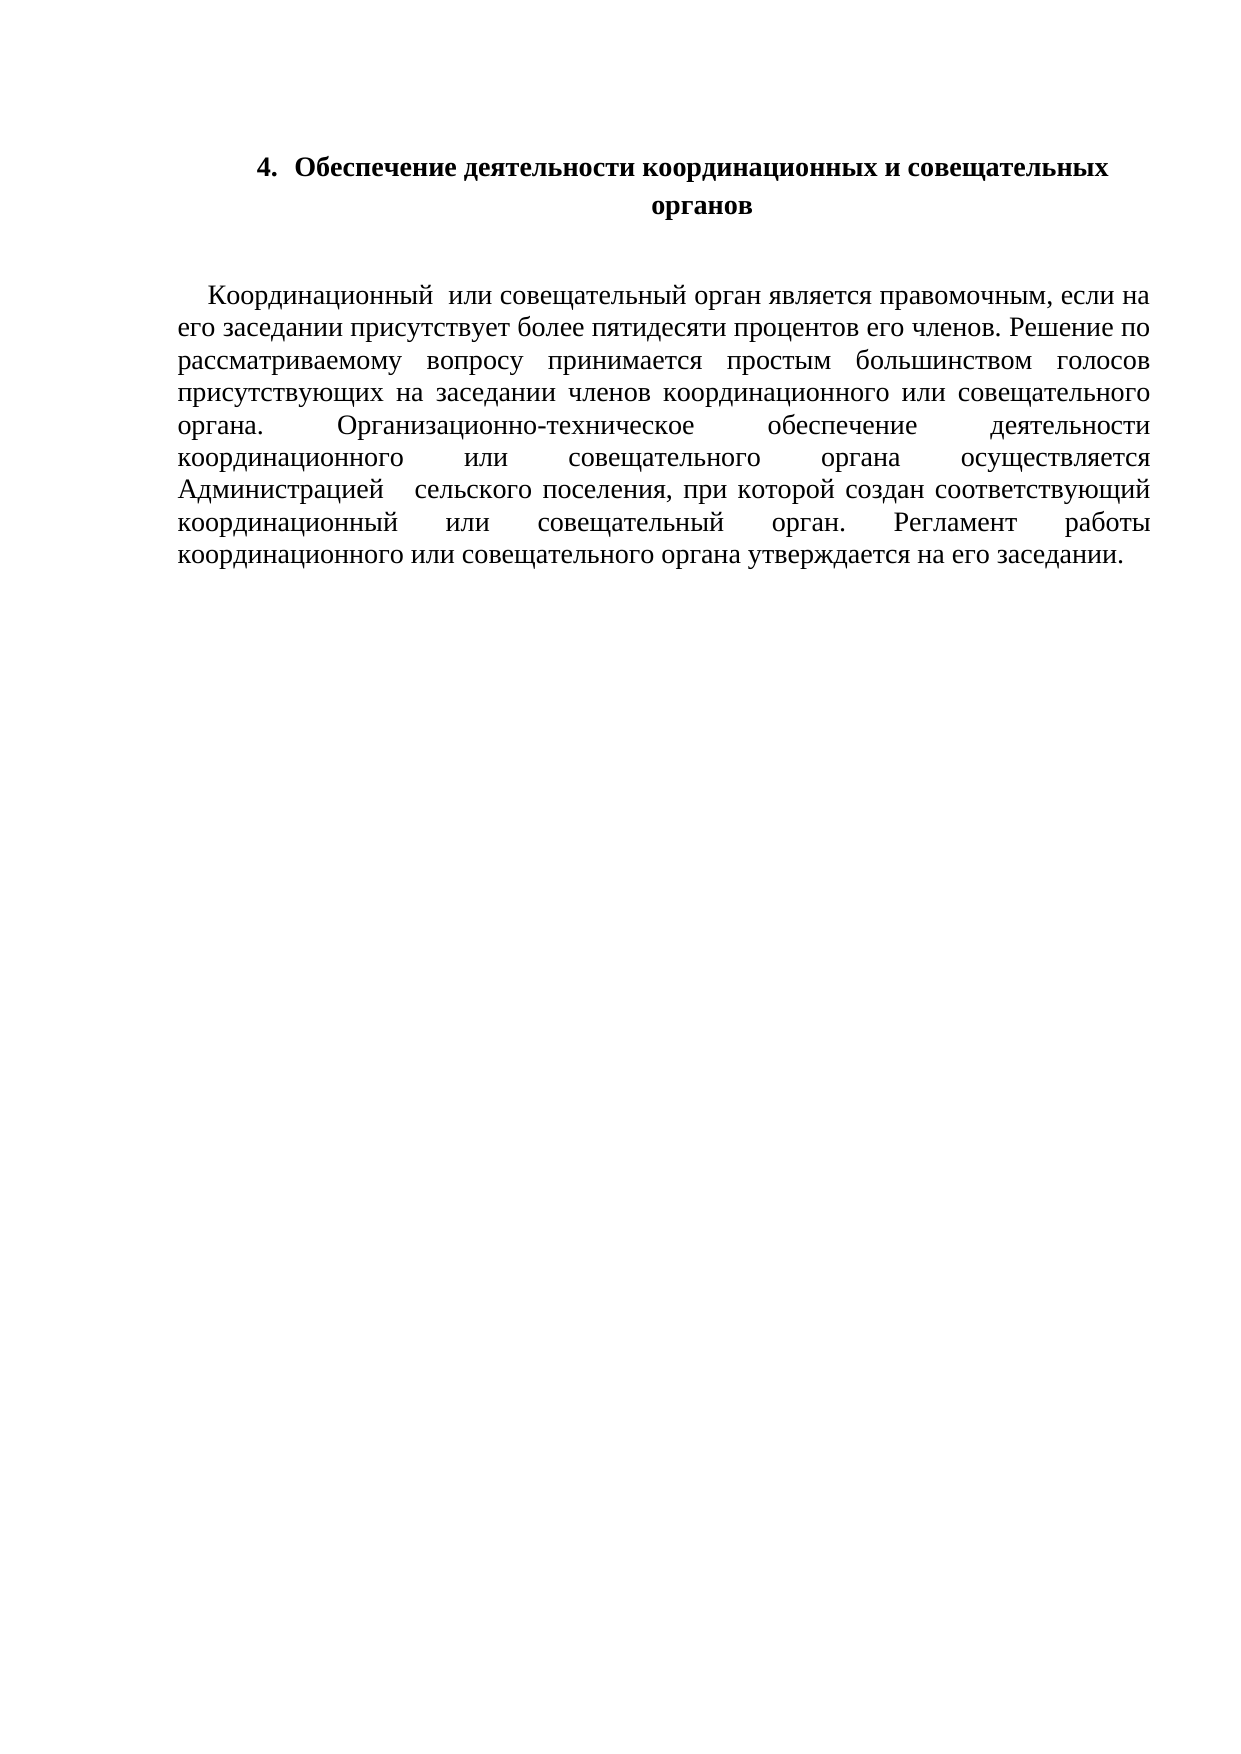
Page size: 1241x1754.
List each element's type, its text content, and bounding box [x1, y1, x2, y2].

text Координационный или совещательный орган является правомочным, если на его заседании присутствует более пятидесяти процентов его членов. Решение по рассматриваемому вопросу принимается простым большинством голосов присутствующих на заседании членов координационного или совещательного органа. Организационно-техническое обеспечение деятельности координационного или совещательного органа осуществляется Администрацией сельского поселения, при которой создан соответствующий координационный или совещательный орган. Регламент работы координационного или совещательного органа утверждается на его заседании. [177, 278, 1152, 570]
list Обеспечение деятельности координационных и совещательных органов [215, 151, 1152, 220]
